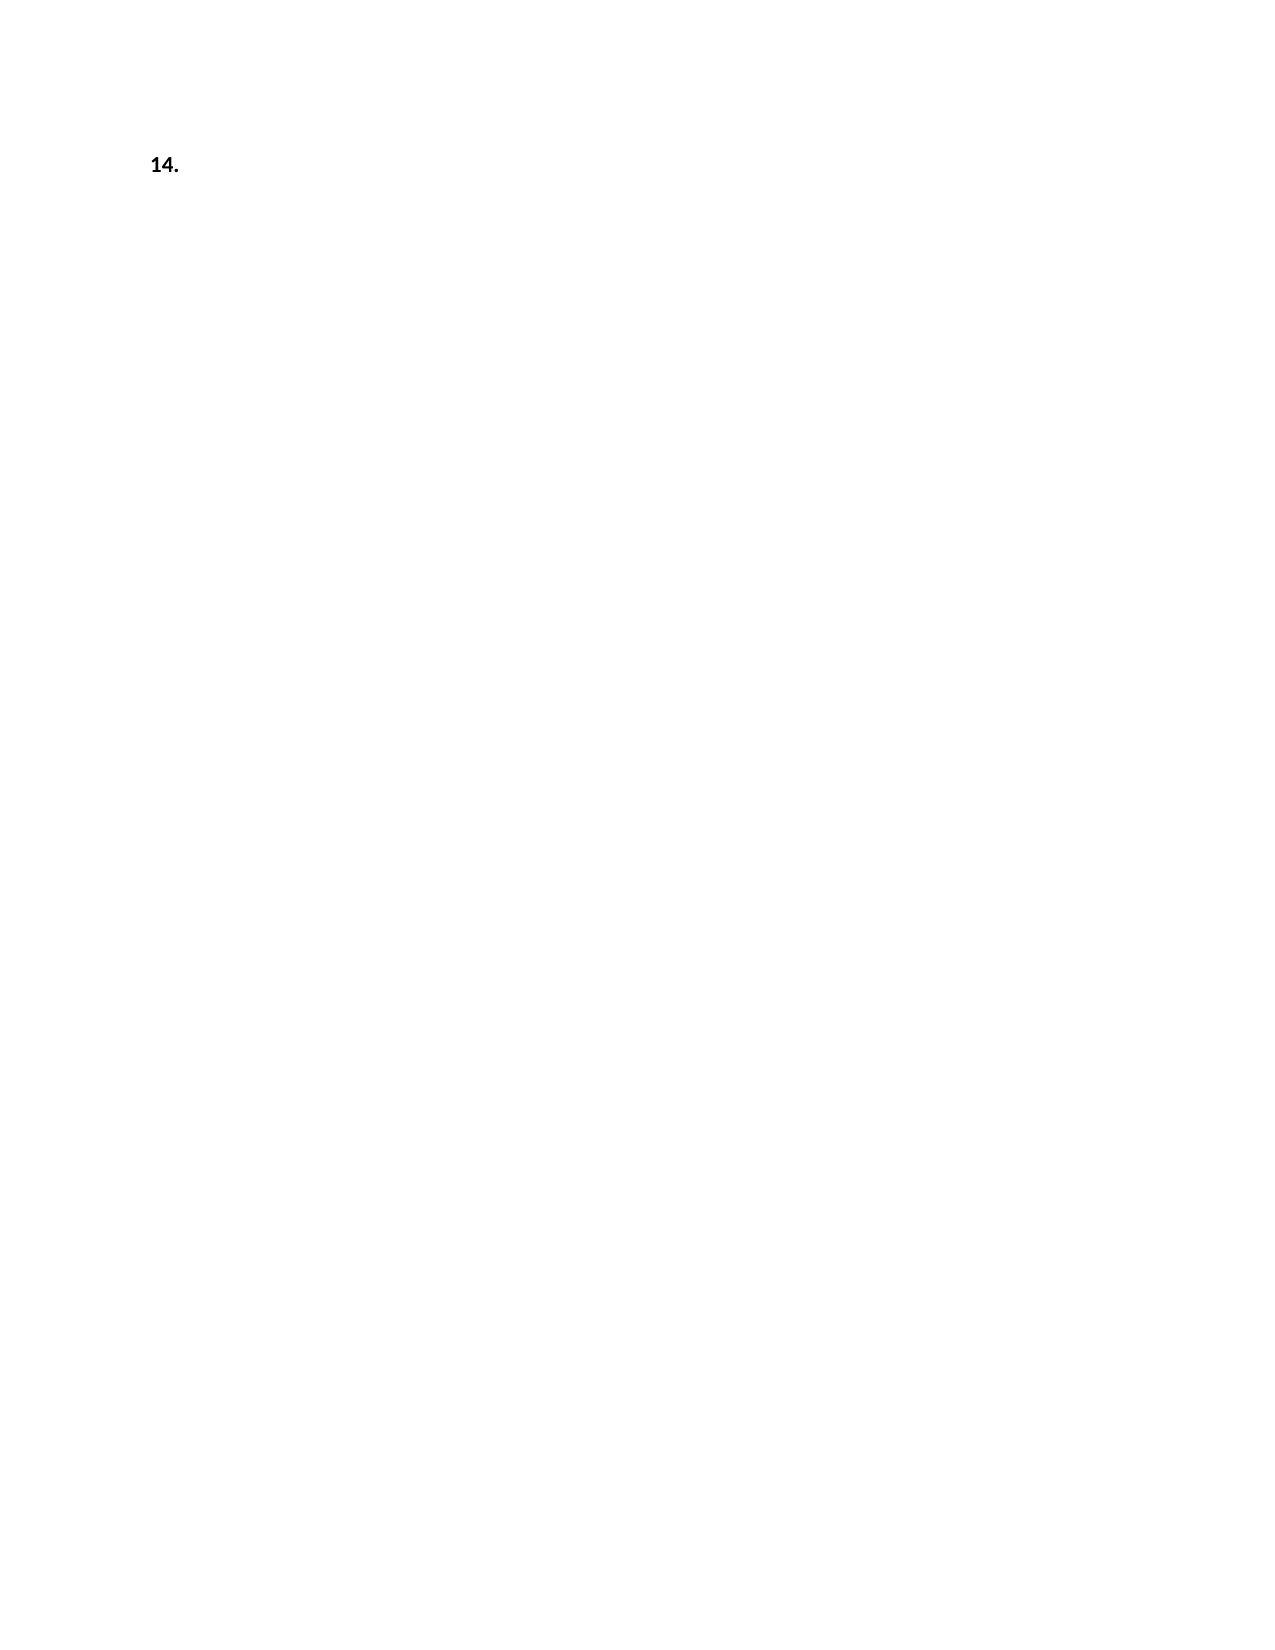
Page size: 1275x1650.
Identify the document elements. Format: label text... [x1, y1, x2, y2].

list Envoi du formulaire [150, 150, 1125, 178]
